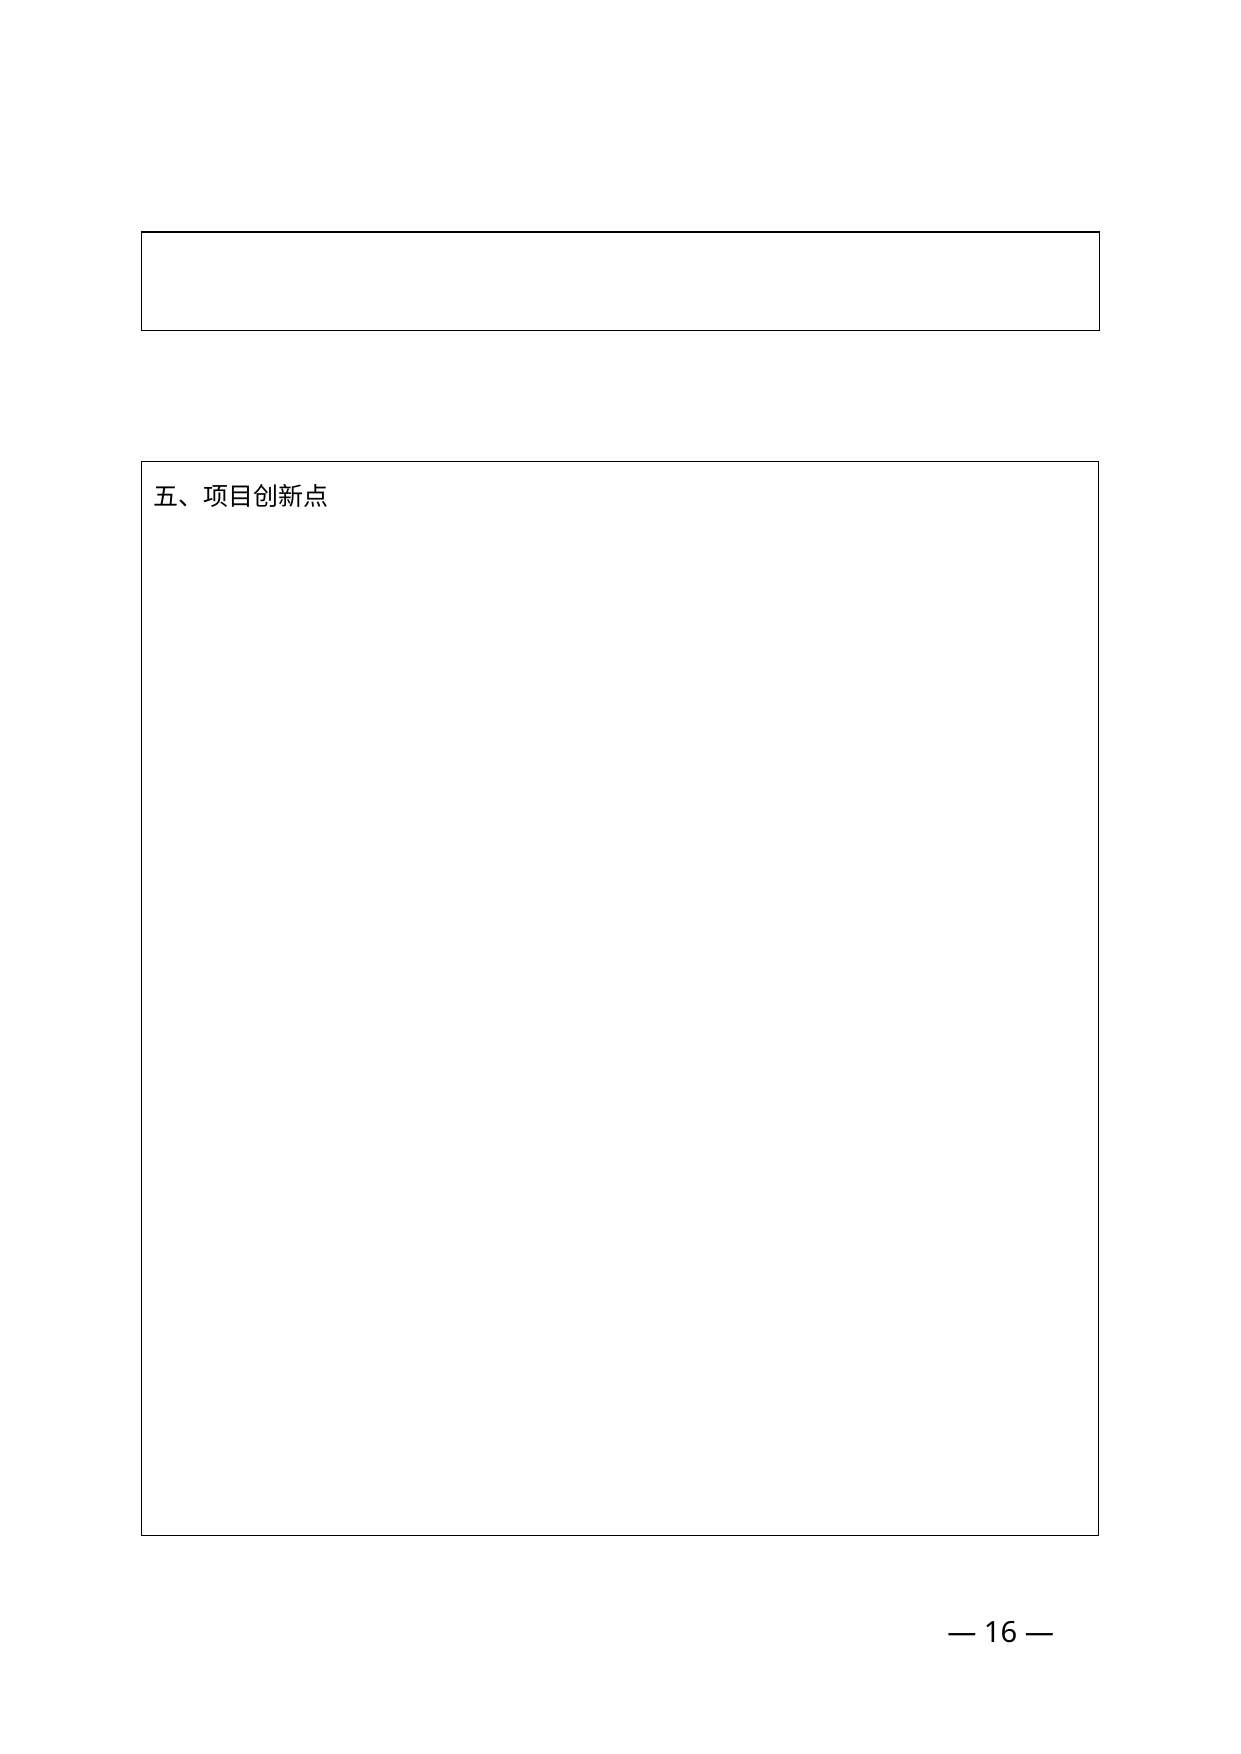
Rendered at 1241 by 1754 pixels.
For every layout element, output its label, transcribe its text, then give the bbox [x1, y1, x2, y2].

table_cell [142, 233, 1099, 330]
table_header 五、项目创新点 [142, 462, 1098, 1534]
